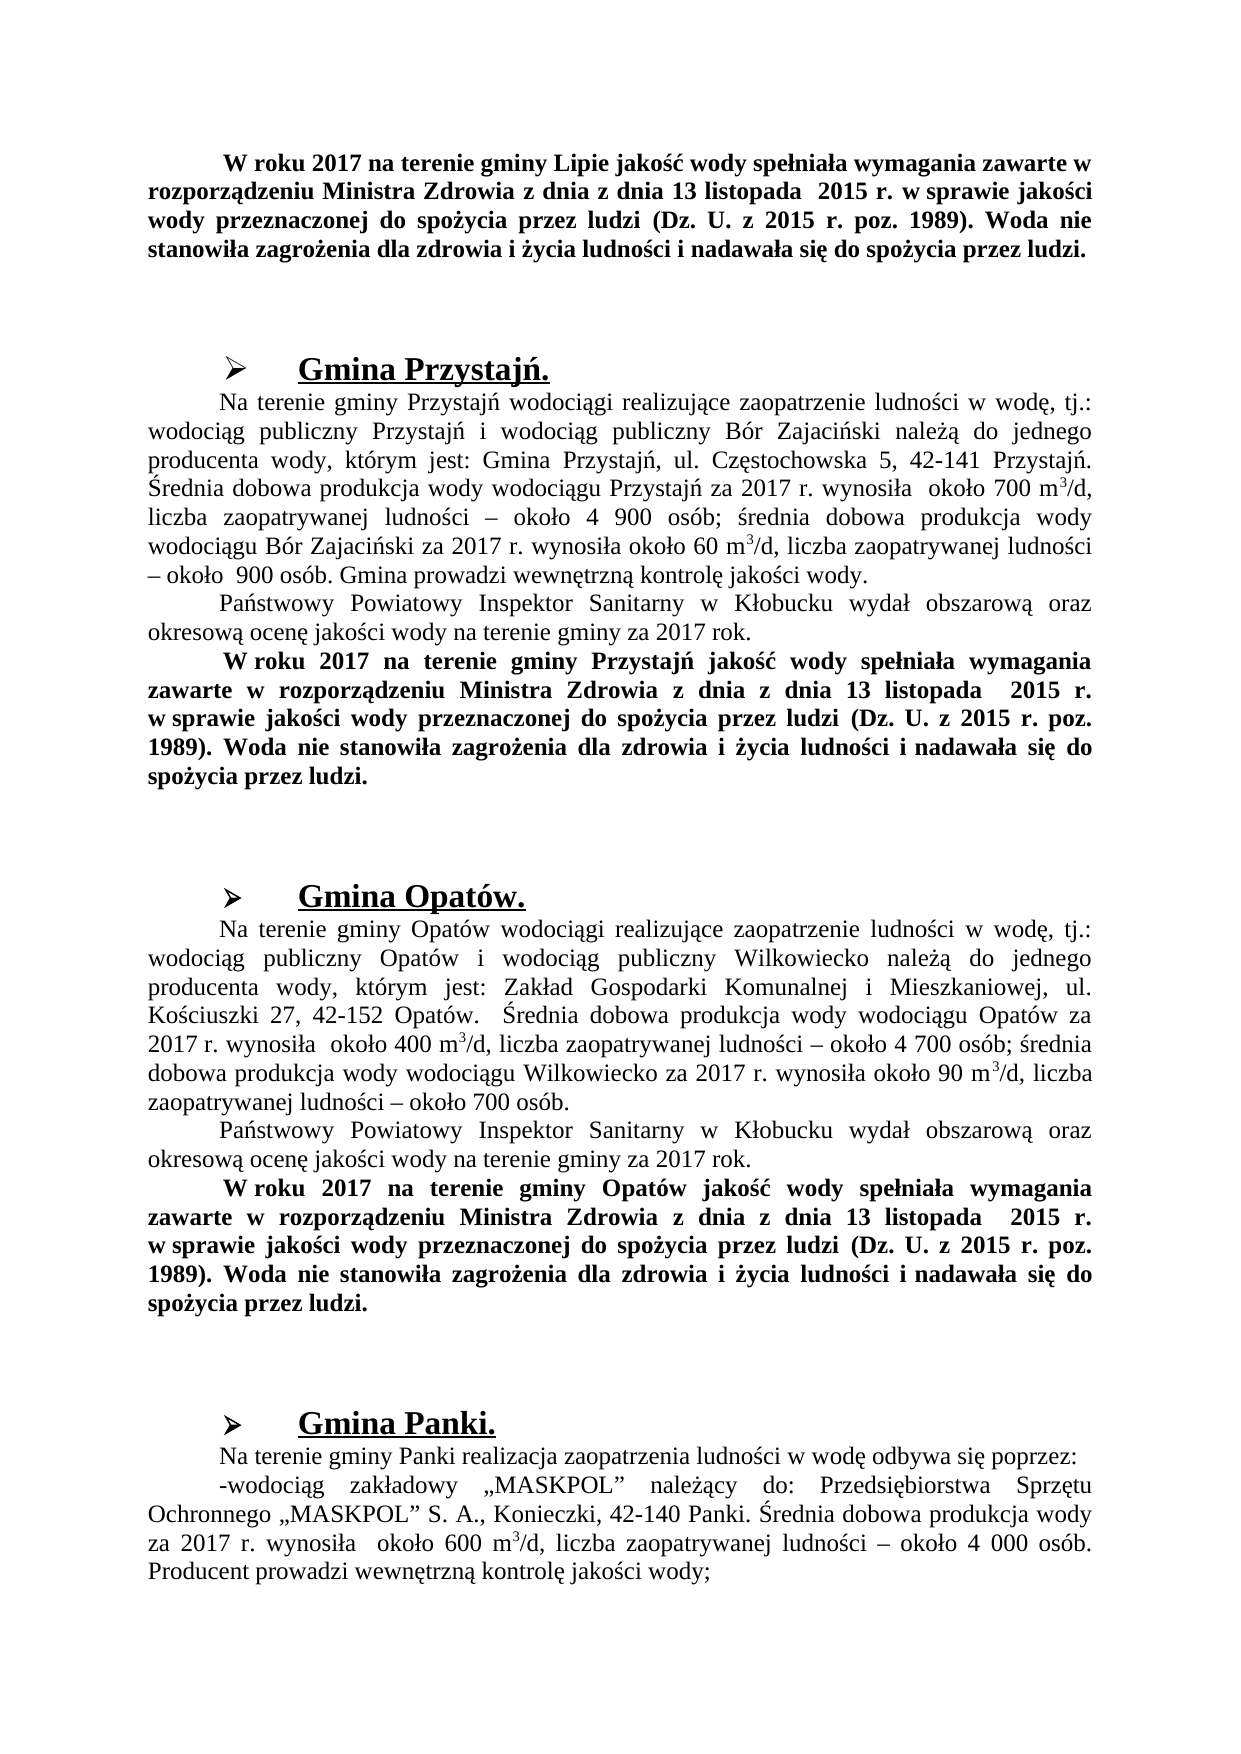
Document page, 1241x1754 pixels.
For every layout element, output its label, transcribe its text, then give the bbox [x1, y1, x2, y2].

text Państwowy Powiatowy Inspektor Sanitarny w Kłobucku wydał obszarową oraz okresową ocenę jakości wody na terenie gminy za 2017 rok. [148, 1116, 1093, 1173]
text Na terenie gminy Opatów wodociągi realizujące zaopatrzenie ludności w wodę, tj.: wodociąg publiczny Opatów i wodociąg publiczny Wilkowiecko należą do jednego producenta wody, którym jest: Zakład Gospodarki Komunalnej i Mieszkaniowej, ul. Kościuszki 27, 42-152 Opatów. Średnia dobowa produkcja wody wodociągu Opatów za 2017 r. wynosiła około 400 m3/d, liczba zaopatrywanej ludności – około 4 700 osób; średnia dobowa produkcja wody wodociągu Wilkowiecko za 2017 r. wynosiła około 90 m3/d, liczba zaopatrywanej ludności – około 700 osób. [148, 914, 1093, 1116]
text Na terenie gminy Przystajń wodociągi realizujące zaopatrzenie ludności w wodę, tj.: wodociąg publiczny Przystajń i wodociąg publiczny Bór Zajaciński należą do jednego producenta wody, którym jest: Gmina Przystajń, ul. Częstochowska 5, 42-141 Przystajń. Średnia dobowa produkcja wody wodociągu Przystajń za 2017 r. wynosiła około 700 m3/d, liczba zaopatrywanej ludności – około 4 900 osób; średnia dobowa produkcja wody wodociągu Bór Zajaciński za 2017 r. wynosiła około 60 m3/d, liczba zaopatrywanej ludności – około 900 osób. Gmina prowadzi wewnętrzną kontrolę jakości wody. [148, 387, 1093, 588]
text W roku 2017 na terenie gminy Lipie jakość wody spełniała wymagania zawarte w rozporządzeniu Ministra Zdrowia z dnia z dnia 13 listopada 2015 r. w sprawie jakości wody przeznaczonej do spożycia przez ludzi (Dz. U. z 2015 r. poz. 1989). Woda nie stanowiła zagrożenia dla zdrowia i życia ludności i nadawała się do spożycia przez ludzi. [148, 148, 1093, 263]
list Gmina Przystajń. [148, 349, 1093, 387]
list Gmina Opatów. [148, 876, 1093, 914]
text Na terenie gminy Panki realizacja zaopatrzenia ludności w wodę odbywa się poprzez: [148, 1441, 1093, 1470]
text Państwowy Powiatowy Inspektor Sanitarny w Kłobucku wydał obszarową oraz okresową ocenę jakości wody na terenie gminy za 2017 rok. [148, 588, 1093, 646]
text -wodociąg zakładowy „MASKPOL” należący do: Przedsiębiorstwa Sprzętu Ochronnego „MASKPOL” S. A., Konieczki, 42-140 Panki. Średnia dobowa produkcja wody za 2017 r. wynosiła około 600 m3/d, liczba zaopatrywanej ludności – około 4 000 osób. Producent prowadzi wewnętrzną kontrolę jakości wody; [148, 1470, 1093, 1585]
text W roku 2017 na terenie gminy Opatów jakość wody spełniała wymagania zawarte w rozporządzeniu Ministra Zdrowia z dnia z dnia 13 listopada 2015 r. w sprawie jakości wody przeznaczonej do spożycia przez ludzi (Dz. U. z 2015 r. poz. 1989). Woda nie stanowiła zagrożenia dla zdrowia i życia ludności i nadawała się do spożycia przez ludzi. [148, 1173, 1093, 1317]
list Gmina Panki. [148, 1403, 1093, 1441]
text W roku 2017 na terenie gminy Przystajń jakość wody spełniała wymagania zawarte w rozporządzeniu Ministra Zdrowia z dnia z dnia 13 listopada 2015 r. w sprawie jakości wody przeznaczonej do spożycia przez ludzi (Dz. U. z 2015 r. poz. 1989). Woda nie stanowiła zagrożenia dla zdrowia i życia ludności i nadawała się do spożycia przez ludzi. [148, 646, 1093, 790]
